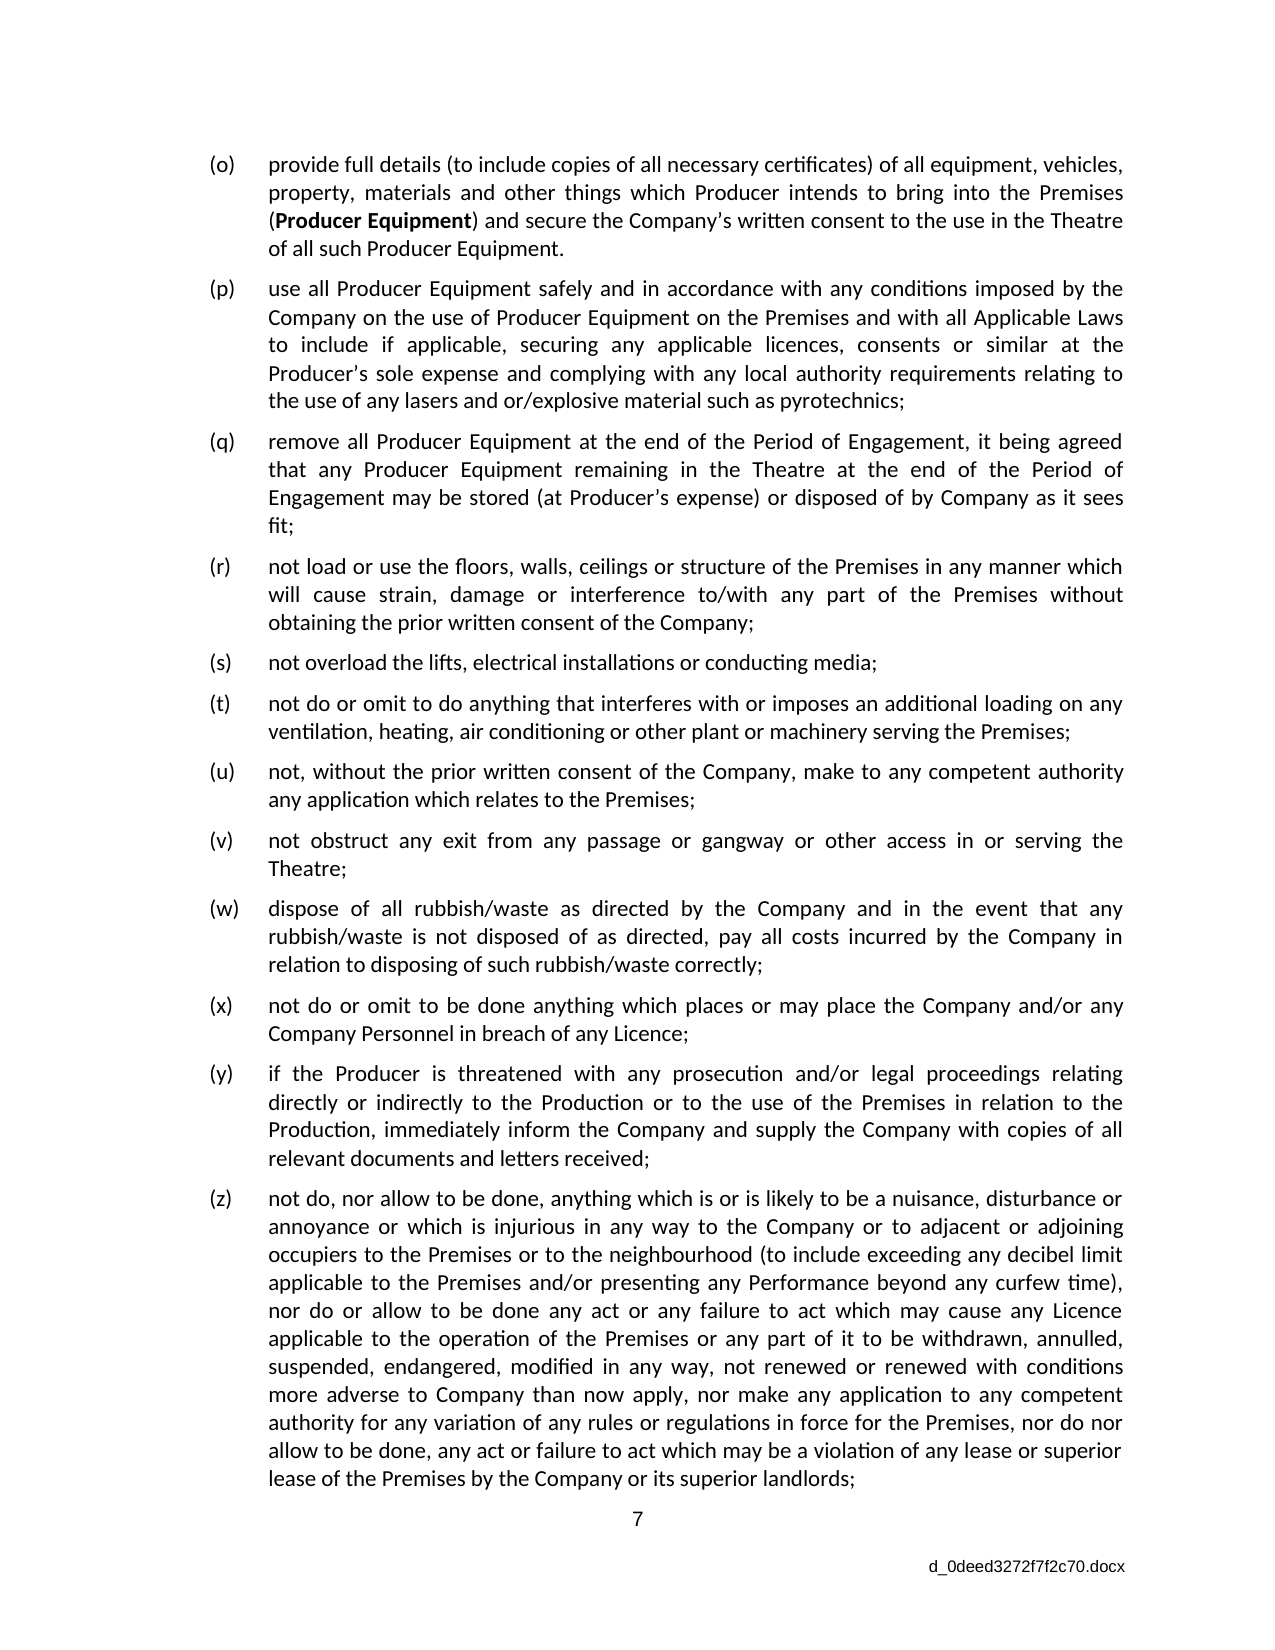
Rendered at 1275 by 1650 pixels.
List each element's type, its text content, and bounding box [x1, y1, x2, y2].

list remove all Producer Equipment at the end of the Period of Engagement, it being agreed that any Producer Equipment remaining in the Theatre at the end of the Period of Engagement may be stored (at Producer’s expense) or disposed of by Company as it sees fit; [209, 427, 1125, 539]
list not obstruct any exit from any passage or gangway or other access in or serving the Theatre; [209, 826, 1125, 882]
title dispose of all rubbish/waste as directed by the Company and in the event that any rubbish/waste is not disposed of as directed, pay all costs incurred by the Company in relation to disposing of such rubbish/waste correctly; [209, 894, 1125, 978]
title not do or omit to be done anything which places or may place the Company and/or any Company Personnel in breach of any Licence; [209, 991, 1125, 1047]
list not, without the prior written consent of the Company, make to any competent authority any application which relates to the Premises; [209, 757, 1125, 813]
list not load or use the floors, walls, ceilings or structure of the Premises in any manner which will cause strain, damage or interference to/with any part of the Premises without obtaining the prior written consent of the Company; [209, 552, 1125, 636]
list not do or omit to do anything that interferes with or imposes an additional loading on any ventilation, heating, air conditioning or other plant or machinery serving the Premises; [209, 689, 1125, 745]
list provide full details (to include copies of all necessary certificates) of all equipment, vehicles, property, materials and other things which Producer intends to bring into the Premises (Producer Equipment) and secure the Company’s written consent to the use in the Theatre of all such Producer Equipment. [209, 150, 1125, 262]
title if the Producer is threatened with any prosecution and/or legal proceedings relating directly or indirectly to the Production or to the use of the Premises in relation to the Production, immediately inform the Company and supply the Company with copies of all relevant documents and letters received; [209, 1059, 1125, 1172]
title not do, nor allow to be done, anything which is or is likely to be a nuisance, disturbance or annoyance or which is injurious in any way to the Company or to adjacent or adjoining occupiers to the Premises or to the neighbourhood (to include exceeding any decibel limit applicable to the Premises and/or presenting any Performance beyond any curfew time), nor do or allow to be done any act or any failure to act which may cause any Licence applicable to the operation of the Premises or any part of it to be withdrawn, annulled, suspended, endangered, modified in any way, not renewed or renewed with conditions more adverse to Company than now apply, nor make any application to any competent authority for any variation of any rules or regulations in force for the Premises, nor do nor allow to be done, any act or failure to act which may be a violation of any lease or superior lease of the Premises by the Company or its superior landlords; [209, 1184, 1125, 1492]
list not overload the lifts, electrical installations or conducting media; [209, 648, 1125, 676]
list use all Producer Equipment safely and in accordance with any conditions imposed by the Company on the use of Producer Equipment on the Premises and with all Applicable Laws to include if applicable, securing any applicable licences, consents or similar at the Producer’s sole expense and complying with any local authority requirements relating to the use of any lasers and or/explosive material such as pyrotechnics; [209, 274, 1125, 415]
